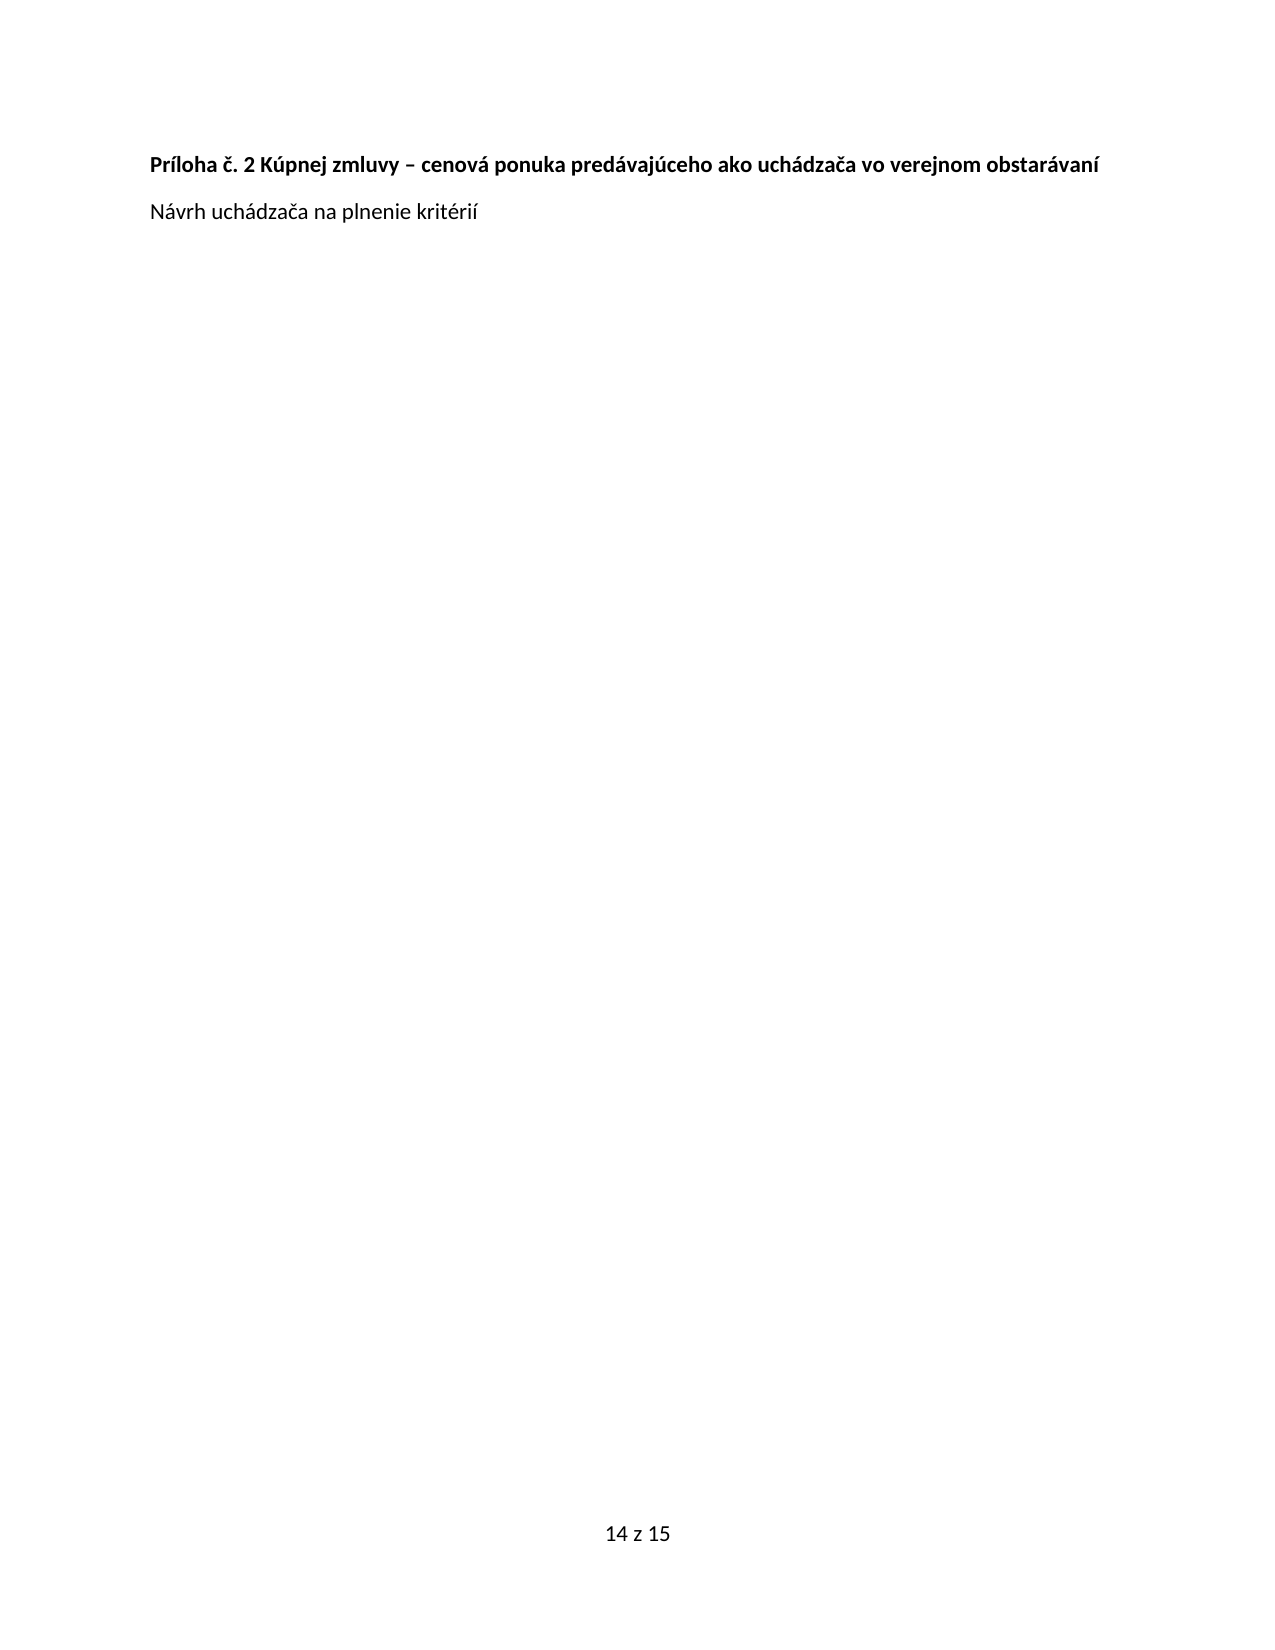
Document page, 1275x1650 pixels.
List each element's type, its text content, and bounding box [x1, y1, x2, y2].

text Príloha č. 2 Kúpnej zmluvy – cenová ponuka predávajúceho ako uchádzača vo verejnom obstarávaní [150, 150, 1125, 178]
text Návrh uchádzača na plnenie kritérií [150, 197, 1125, 225]
